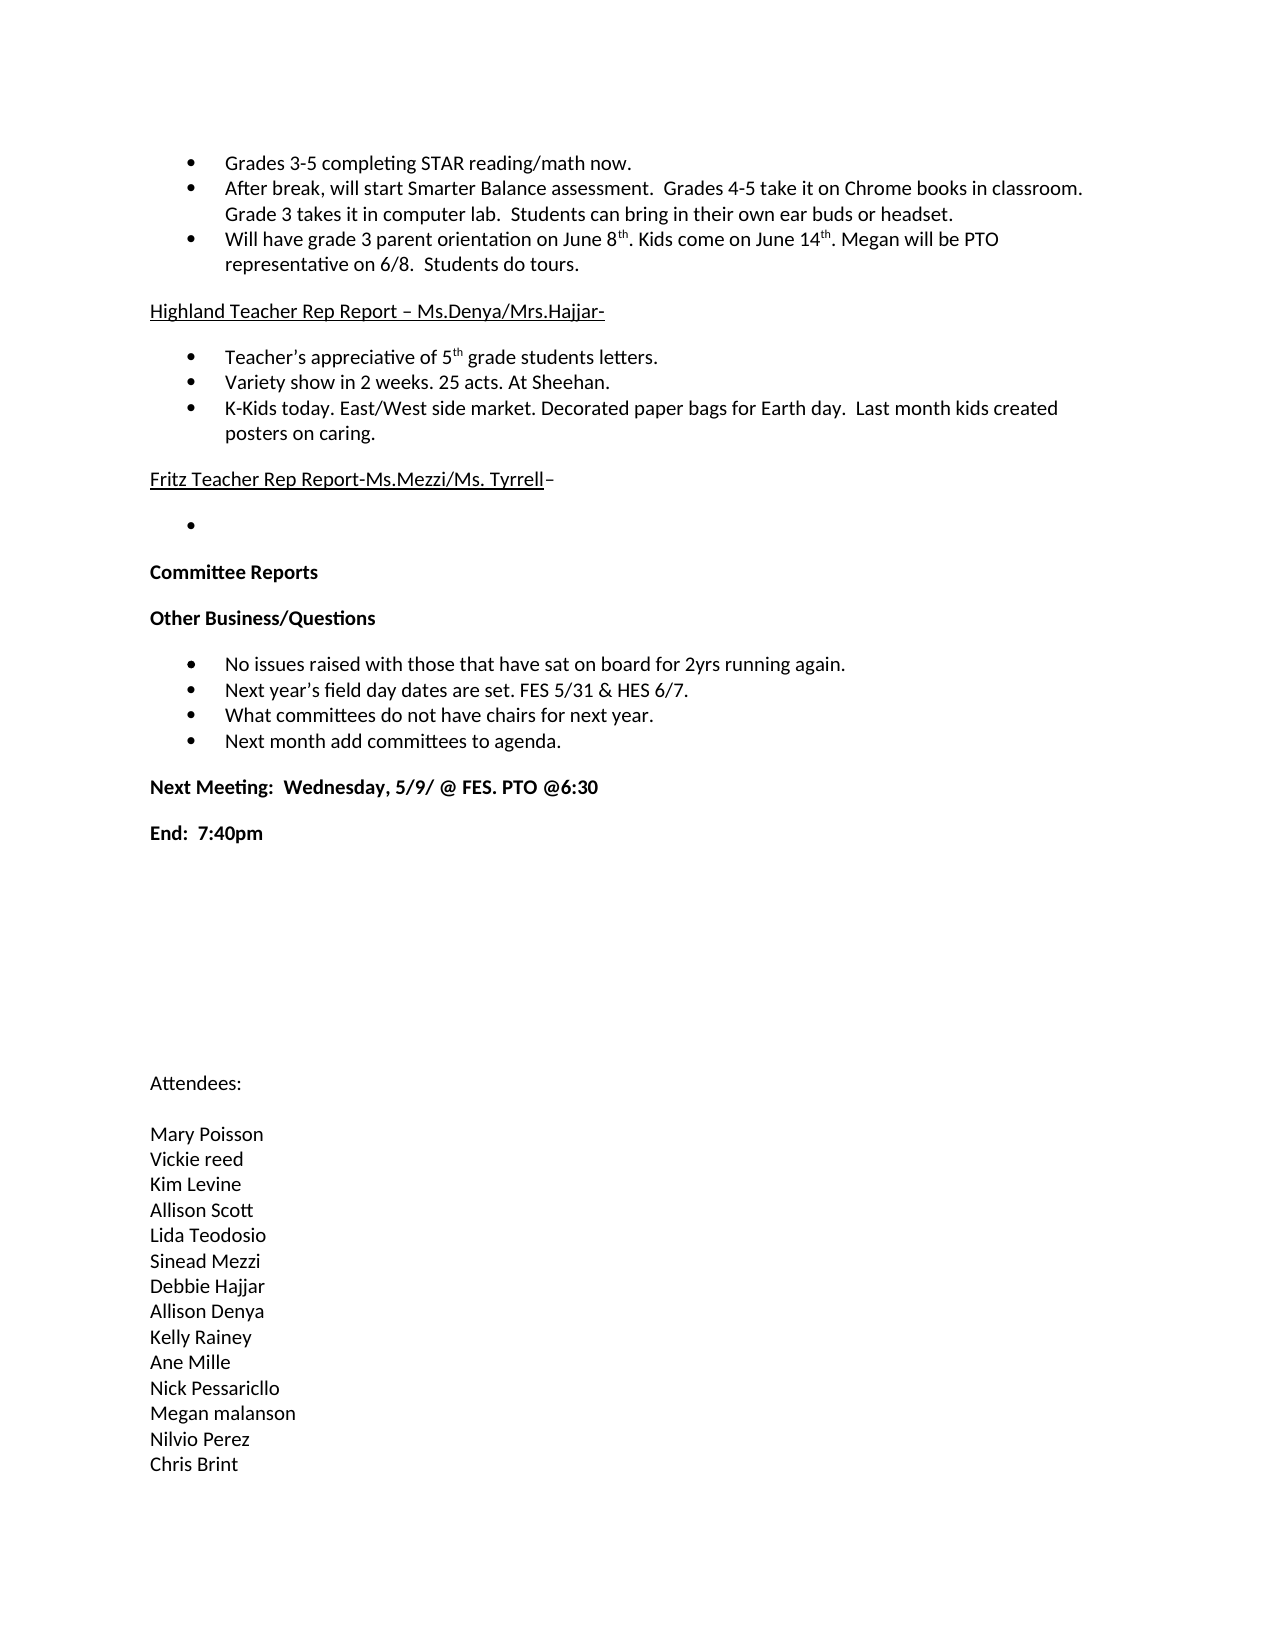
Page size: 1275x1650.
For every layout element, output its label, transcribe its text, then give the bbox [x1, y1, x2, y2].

text Allison Denya [150, 1299, 1125, 1324]
text Committee Reports [150, 559, 1125, 584]
text Kelly Rainey [150, 1324, 1125, 1349]
text Next Meeting: Wednesday, 5/9/ @ FES. PTO @6:30 [150, 774, 1125, 799]
text Nilvio Perez [150, 1426, 1125, 1451]
list K-Kids today. East/West side market. Decorated paper bags for Earth day. Last month kids created posters on caring. [187, 395, 1125, 446]
text Vickie reed [150, 1146, 1125, 1172]
list Next year’s field day dates are set. FES 5/31 & HES 6/7. [187, 677, 1125, 702]
list After break, will start Smarter Balance assessment. Grades 4-5 take it on Chrome books in classroom. Grade 3 takes it in computer lab. Students can bring in their own ear buds or headset. [187, 175, 1125, 226]
text Attendees: [150, 1070, 1125, 1095]
list No issues raised with those that have sat on board for 2yrs running again. [187, 652, 1125, 677]
list Teacher’s appreciative of 5th grade students letters. [187, 344, 1125, 369]
text Fritz Teacher Rep Report-Ms.Mezzi/Ms. Tyrrell– [150, 467, 1125, 492]
list Will have grade 3 parent orientation on June 8th. Kids come on June 14th. Megan will be PTO representative on 6/8. Students do tours. [187, 226, 1125, 277]
text Ane Mille [150, 1349, 1125, 1375]
list Next month add committees to agenda. [187, 728, 1125, 753]
text Lida Teodosio [150, 1222, 1125, 1248]
text Megan malanson [150, 1400, 1125, 1426]
text Sinead Mezzi [150, 1248, 1125, 1273]
text Kim Levine [150, 1172, 1125, 1197]
text Nick Pessaricllo [150, 1375, 1125, 1400]
text Allison Scott [150, 1197, 1125, 1222]
text End: 7:40pm [150, 820, 1125, 846]
text Debbie Hajjar [150, 1273, 1125, 1299]
text Highland Teacher Rep Report – Ms.Denya/Mrs.Hajjar- [150, 298, 1125, 323]
text Mary Poisson [150, 1095, 1125, 1146]
text Other Business/Questions [150, 605, 1125, 631]
list Grades 3-5 completing STAR reading/math now. [187, 150, 1125, 175]
text Chris Brint [150, 1451, 1125, 1477]
list What committees do not have chairs for next year. [187, 702, 1125, 728]
list Variety show in 2 weeks. 25 acts. At Sheehan. [187, 369, 1125, 395]
